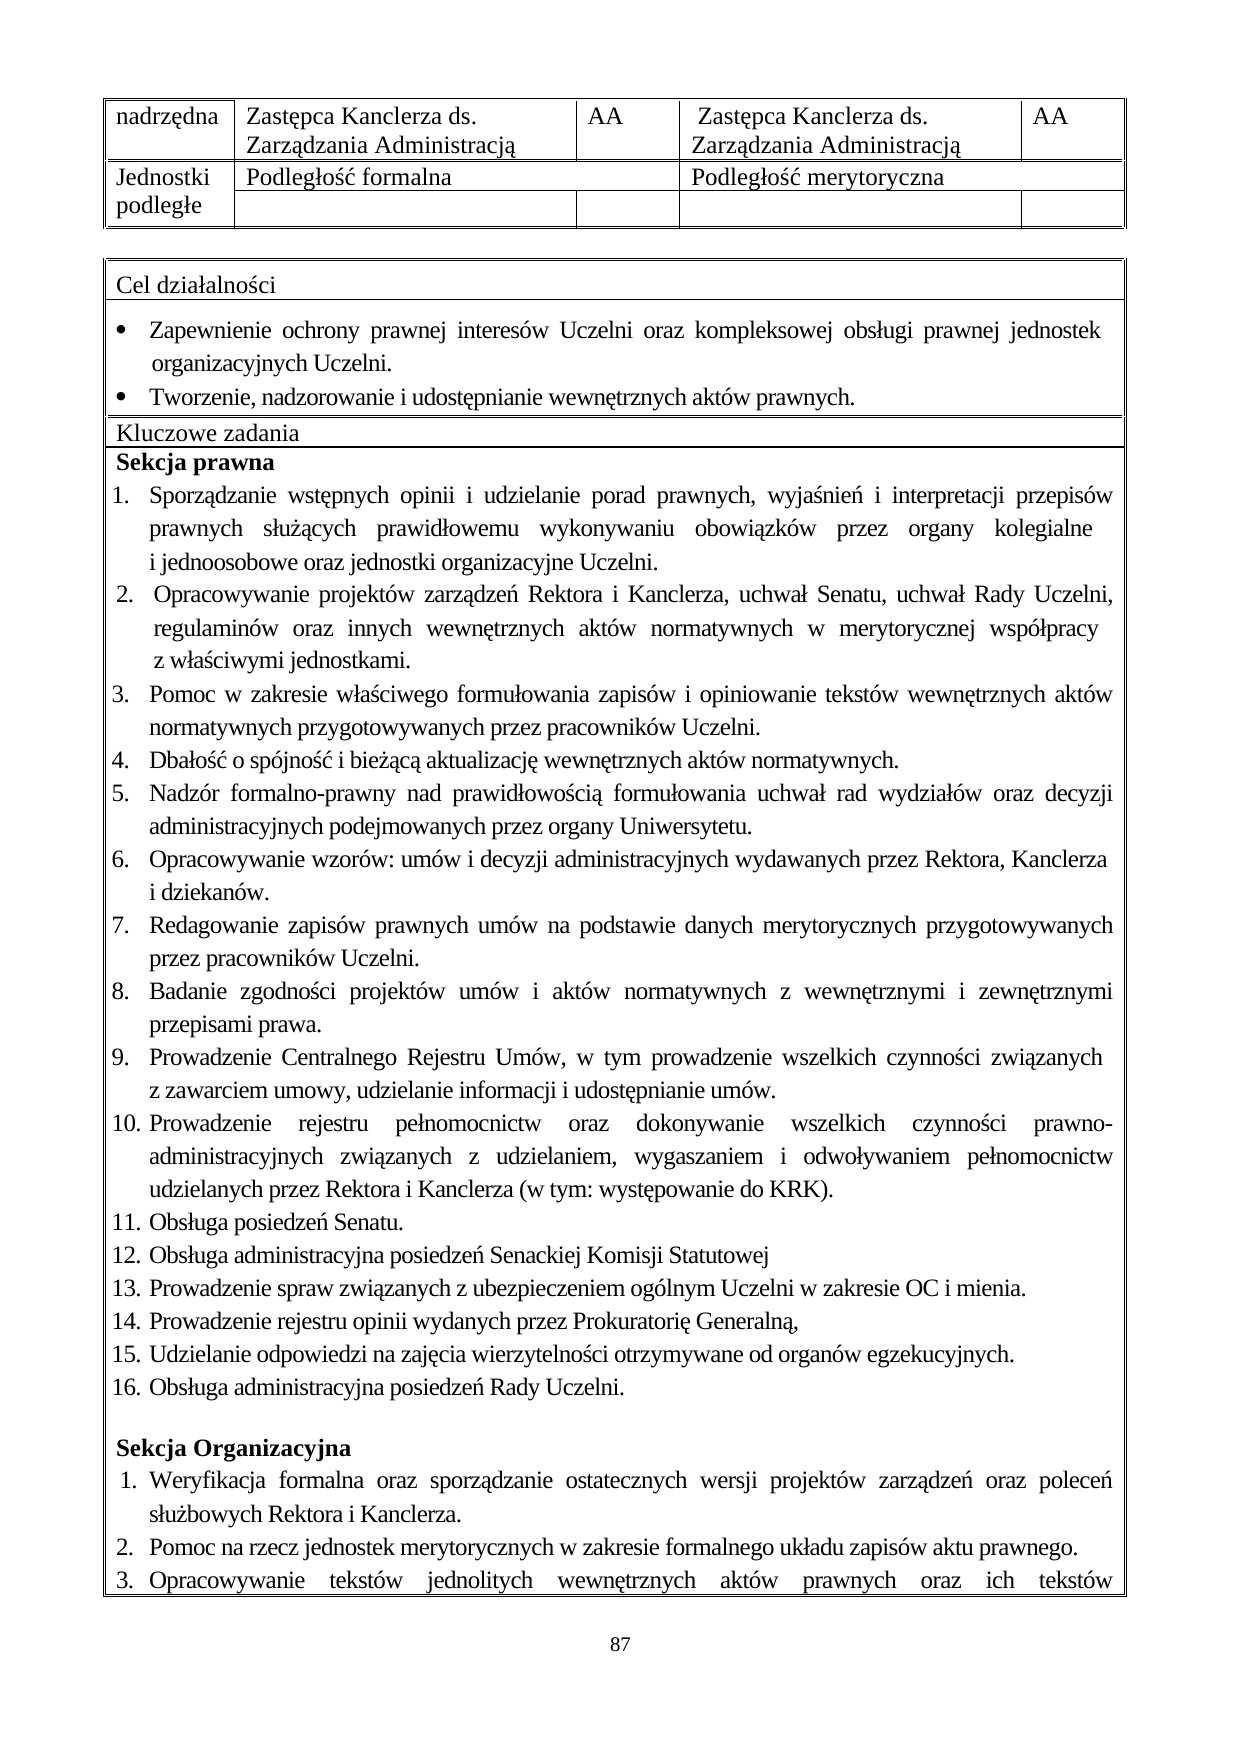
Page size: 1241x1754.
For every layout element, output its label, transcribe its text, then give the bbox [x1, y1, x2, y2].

table_cell Podległość formalna [235, 162, 679, 190]
table_cell [577, 191, 679, 226]
table_cell [680, 191, 1021, 226]
table_cell Cel działalności [105, 258, 1125, 299]
table_cell Zastępca Kanclerza ds. Zarządzania Administracją [680, 99, 1021, 158]
table_cell Zapewnienie ochrony prawnej interesów Uczelni oraz kompleksowej obsługi prawnej jednostek organizacyjnych Uczelni. Tworzenie, nadzorowanie i udostępnianie wewnętrznych aktów prawnych. [106, 300, 1124, 414]
table_cell AA [1021, 99, 1124, 158]
table_cell [235, 191, 576, 226]
table_cell Jednostki podległe [106, 159, 234, 226]
table_cell AA [576, 99, 680, 158]
table_cell Kluczowe zadania [106, 415, 1124, 446]
table_cell Podległość merytoryczna [680, 159, 1124, 190]
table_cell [106, 448, 1124, 1593]
table_cell Jednostka nadrzędna [106, 101, 234, 158]
table_cell [1022, 191, 1124, 226]
table_cell [105, 226, 1125, 257]
table_cell Zastępca Kanclerza ds. Zarządzania Administracją [235, 99, 576, 158]
